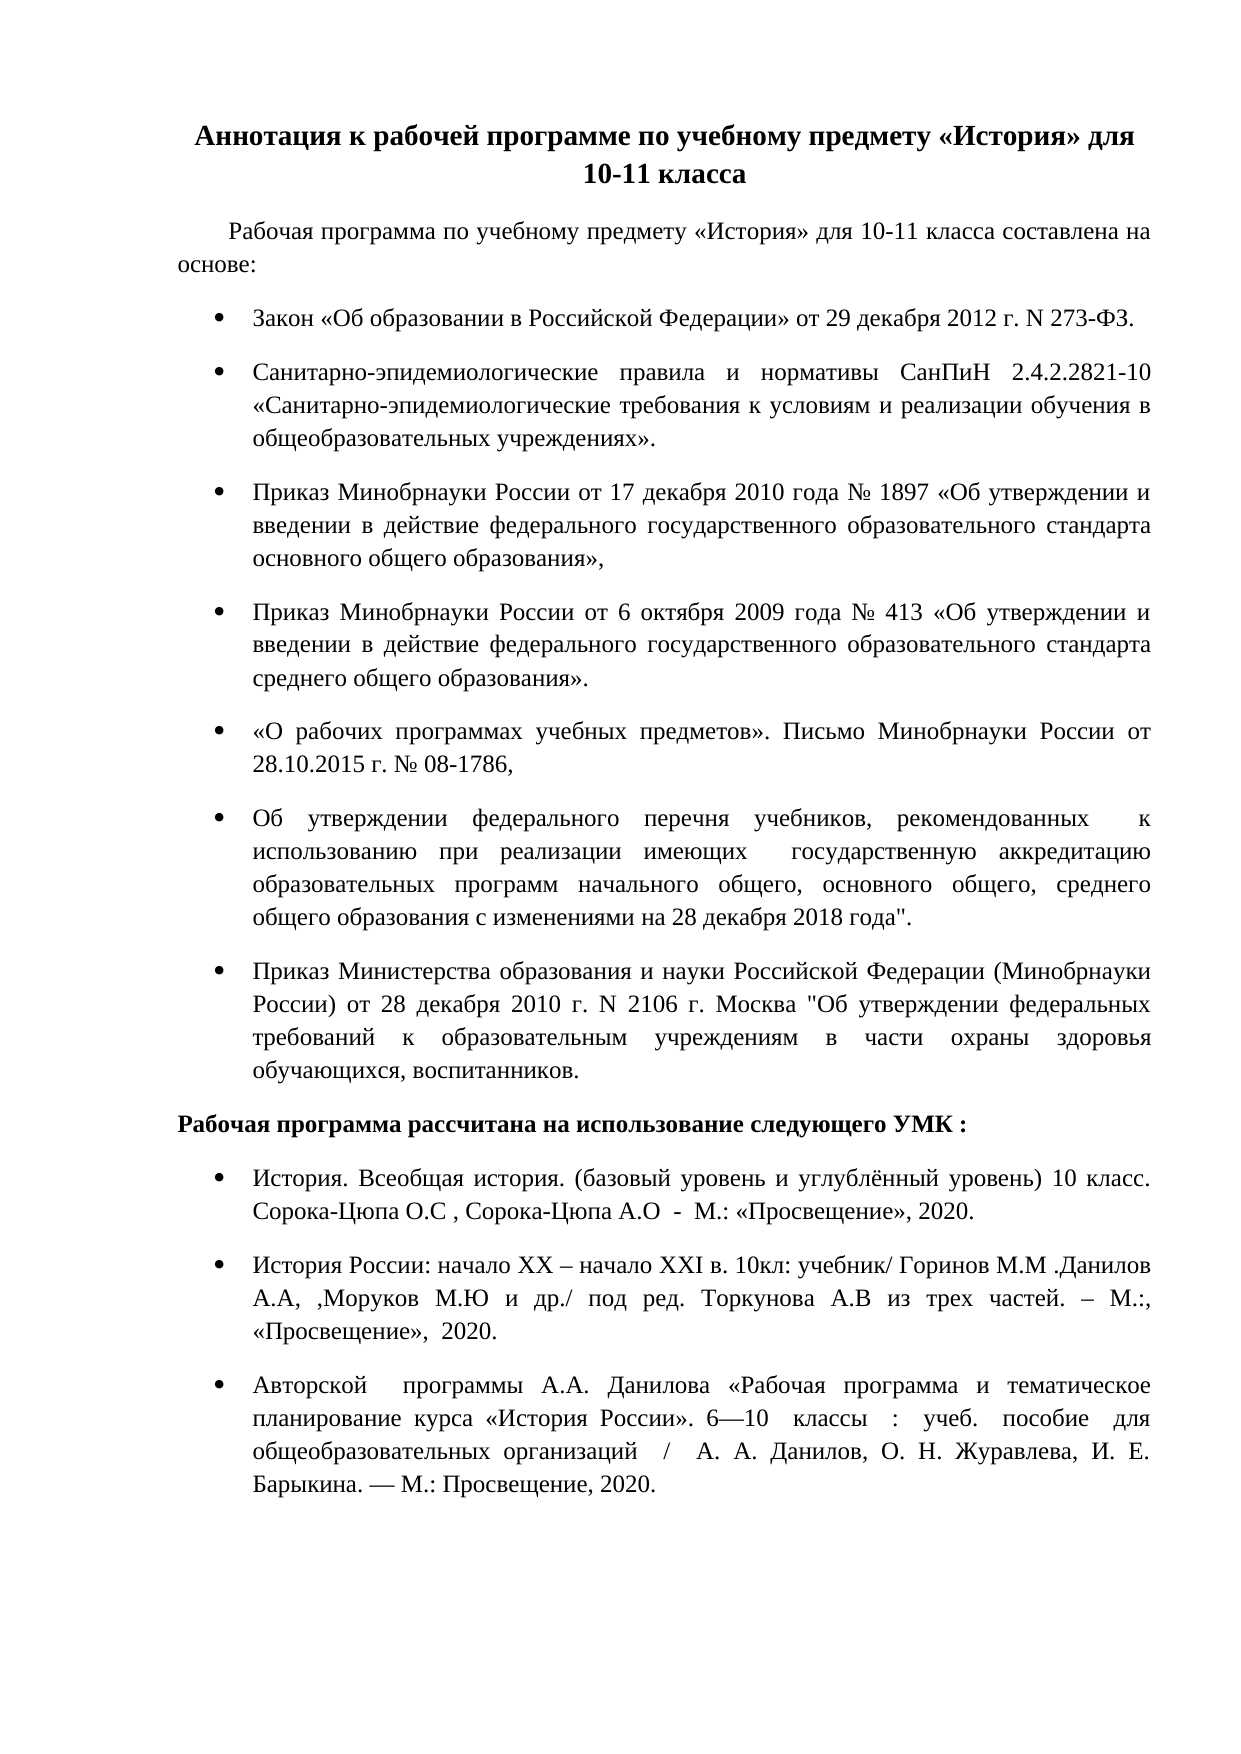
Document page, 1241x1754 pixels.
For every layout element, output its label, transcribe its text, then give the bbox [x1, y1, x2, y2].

text Аннотация к рабочей программе по учебному предмету «История» для 10-11 класса [177, 118, 1152, 190]
list Закон «Об образовании в Российской Федерации» от 29 декабря 2012 г. N 273-ФЗ. [215, 303, 1152, 332]
list История России: начало XX – начало XXI в. 10кл: учебник/ Горинов М.М .Данилов А.А, ,Моруков М.Ю и др./ под ред. Торкунова А.В из трех частей. – М.:, «Просвещение», 2020. [215, 1250, 1152, 1345]
list «О рабочих программах учебных предметов». Письмо Минобрнауки России от 28.10.2015 г. № 08-1786, [215, 716, 1152, 778]
list Приказ Минобрнауки России от 17 декабря 2010 года № 1897 «Об утверждении и введении в действие федерального государственного образовательного стандарта основного общего образования», [215, 477, 1152, 571]
list История. Всеобщая история. (базовый уровень и углублённый уровень) 10 класс. Сорока-Цюпа О.С , Сорока-Цюпа А.О - М.: «Просвещение», 2020. [215, 1163, 1152, 1225]
list Приказ Минобрнауки России от 6 октября 2009 года № 413 «Об утверждении и введении в действие федерального государственного образовательного стандарта среднего общего образования». [215, 597, 1152, 691]
text Рабочая программа по учебному предмету «История» для 10-11 класса составлена на основе: [177, 216, 1152, 278]
list Авторской программы А.А. Данилова «Рабочая программа и тематическое планирование курса «История России». 6―10 классы : учеб. пособие для общеобразовательных организаций / А. А. Данилов, О. Н. Журавлева, И. Е. Барыкина. — М.: Просвещение, 2020. [215, 1370, 1152, 1498]
list Приказ Министерства образования и науки Российской Федерации (Минобрнауки России) от 28 декабря 2010 г. N 2106 г. Москва "Об утверждении федеральных требований к образовательным учреждениям в части охраны здоровья обучающихся, воспитанников. [215, 956, 1152, 1084]
text Рабочая программа рассчитана на использование следующего УМК : [177, 1109, 1152, 1138]
list Санитарно-эпидемиологические правила и нормативы СанПиН 2.4.2.2821-10 «Санитарно-эпидемиологические требования к условиям и реализации обучения в общеобразовательных учреждениях». [215, 357, 1152, 452]
list Об утверждении федерального перечня учебников, рекомендованных к использованию при реализации имеющих государственную аккредитацию образовательных программ начального общего, основного общего, среднего общего образования с изменениями на 28 декабря 2018 года". [215, 803, 1152, 931]
